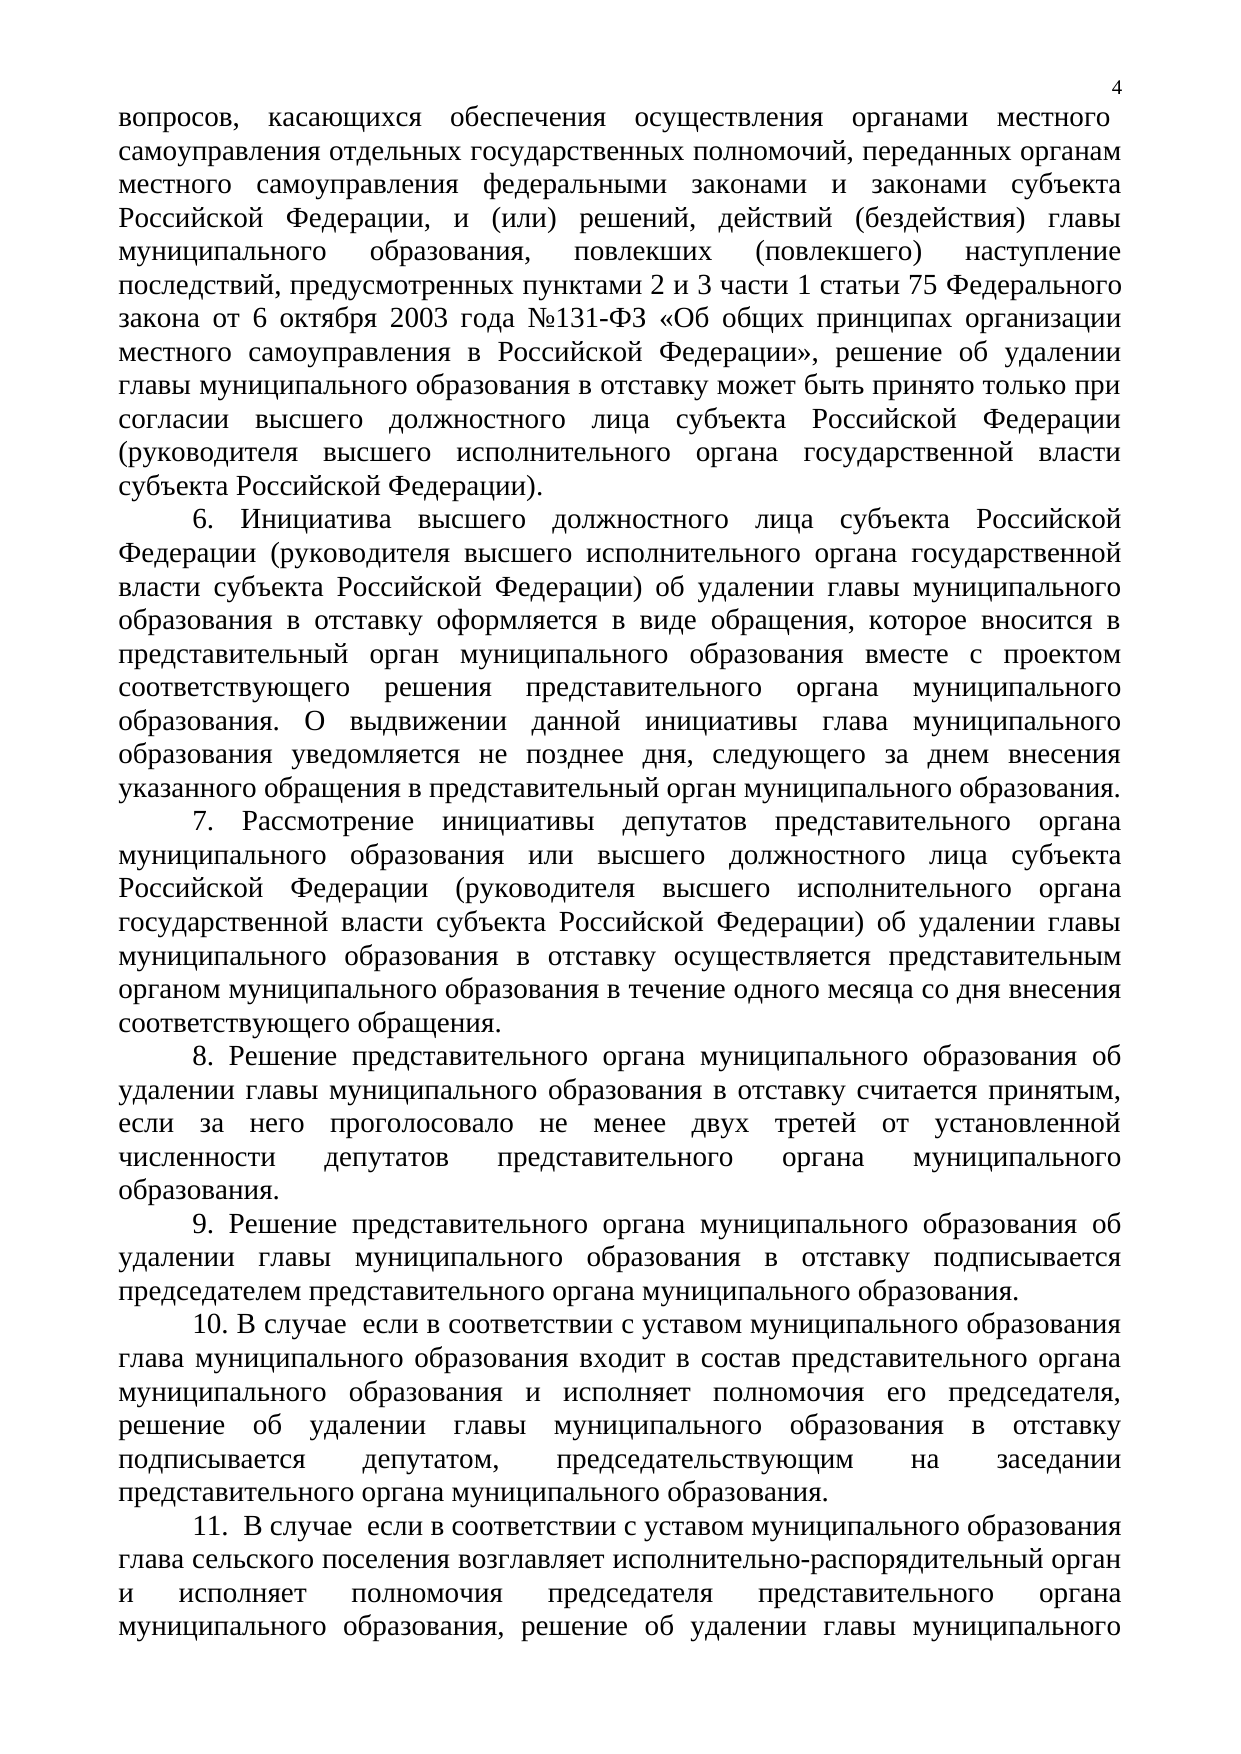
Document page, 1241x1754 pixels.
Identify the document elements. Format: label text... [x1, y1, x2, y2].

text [118, 1508, 1122, 1642]
text 10. В случае если в соответствии с уставом муниципального образования глава муниципального образования входит в состав представительного органа муниципального образования и исполняет полномочия его председателя, решение об удалении главы муниципального образования в отставку подписывается депутатом, председательствующим на заседании представительного органа муниципального образования. [118, 1307, 1122, 1508]
text 7. Рассмотрение инициативы депутатов представительного органа муниципального образования или высшего должностного лица субъекта Российской Федерации (руководителя высшего исполнительного органа государственной власти субъекта Российской Федерации) об удалении главы муниципального образования в отставку осуществляется представительным органом муниципального образования в течение одного месяца со дня внесения соответствующего обращения. [118, 803, 1122, 1038]
text 8. Решение представительного органа муниципального образования об удалении главы муниципального образования в отставку считается принятым, если за него проголосовало не менее двух третей от установленной численности депутатов представительного органа муниципального образования. [118, 1038, 1122, 1206]
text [118, 99, 1122, 502]
text 6. Инициатива высшего должностного лица субъекта Российской Федерации (руководителя высшего исполнительного органа государственной власти субъекта Российской Федерации) об удалении главы муниципального образования в отставку оформляется в виде обращения, которое вносится в представительный орган муниципального образования вместе с проектом соответствующего решения представительного органа муниципального образования. О выдвижении данной инициативы глава муниципального образования уведомляется не позднее дня, следующего за днем внесения указанного обращения в представительный орган муниципального образования. [118, 502, 1122, 803]
text 9. Решение представительного органа муниципального образования об удалении главы муниципального образования в отставку подписывается председателем представительного органа муниципального образования. [118, 1206, 1122, 1307]
